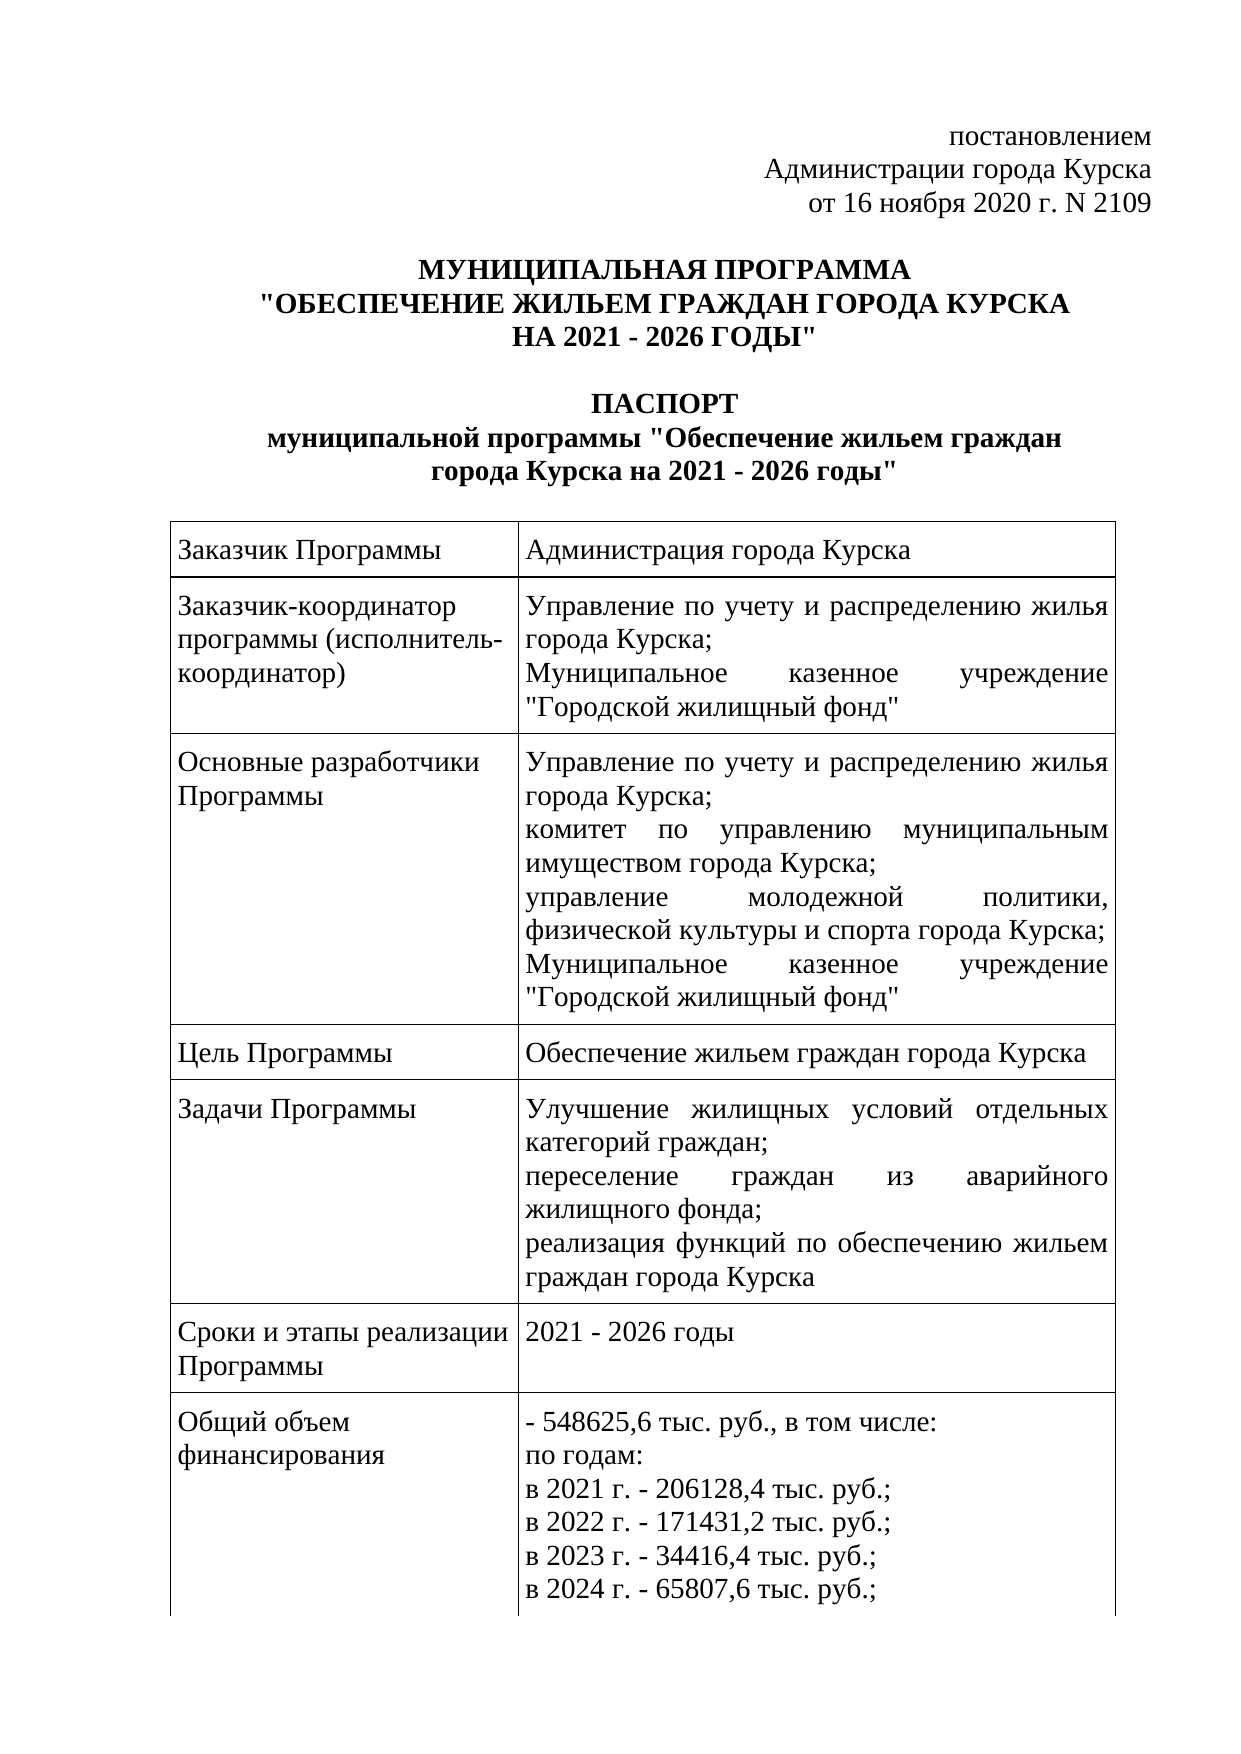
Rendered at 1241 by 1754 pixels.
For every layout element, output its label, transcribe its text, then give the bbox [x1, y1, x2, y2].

title ПАСПОРТ [177, 386, 1152, 420]
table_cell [519, 1393, 1115, 1616]
table_cell Заказчик-координатор программы (исполнитель-координатор) [171, 578, 518, 733]
text от 16 ноября 2020 г. N 2109 [177, 185, 1152, 219]
table_header Заказчик Программы [171, 522, 518, 576]
text постановлением [177, 118, 1152, 152]
table_header Администрация города Курска [519, 522, 1115, 576]
text Администрации города Курска [177, 152, 1152, 185]
table_cell Цель Программы [171, 1025, 518, 1079]
title муниципальной программы "Обеспечение жильем граждан [177, 420, 1152, 453]
title "ОБЕСПЕЧЕНИЕ ЖИЛЬЕМ ГРАЖДАН ГОРОДА КУРСКА [177, 286, 1152, 319]
table_cell Сроки и этапы реализации Программы [171, 1304, 518, 1392]
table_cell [171, 1393, 518, 1616]
table_cell Управление по учету и распределению жилья города Курска; комитет по управлению муниципальным имуществом города Курска; управление молодежной политики, физической культуры и спорта города Курска; Муниципальное казенное учреждение "Городской жилищный фонд" [519, 734, 1115, 1023]
table_cell Задачи Программы [171, 1080, 518, 1303]
title МУНИЦИПАЛЬНАЯ ПРОГРАММА [177, 252, 1152, 286]
table_cell Управление по учету и распределению жилья города Курска; Муниципальное казенное учреждение "Городской жилищный фонд" [519, 578, 1115, 733]
title НА 2021 - 2026 ГОДЫ" [177, 319, 1152, 353]
table_cell 2021 - 2026 годы [519, 1304, 1115, 1392]
title города Курска на 2021 - 2026 годы" [177, 453, 1152, 487]
table_cell Обеспечение жильем граждан города Курска [519, 1025, 1115, 1079]
table_cell Основные разработчики Программы [171, 734, 518, 1023]
table_cell Улучшение жилищных условий отдельных категорий граждан; переселение граждан из аварийного жилищного фонда; реализация функций по обеспечению жильем граждан города Курска [519, 1080, 1115, 1303]
